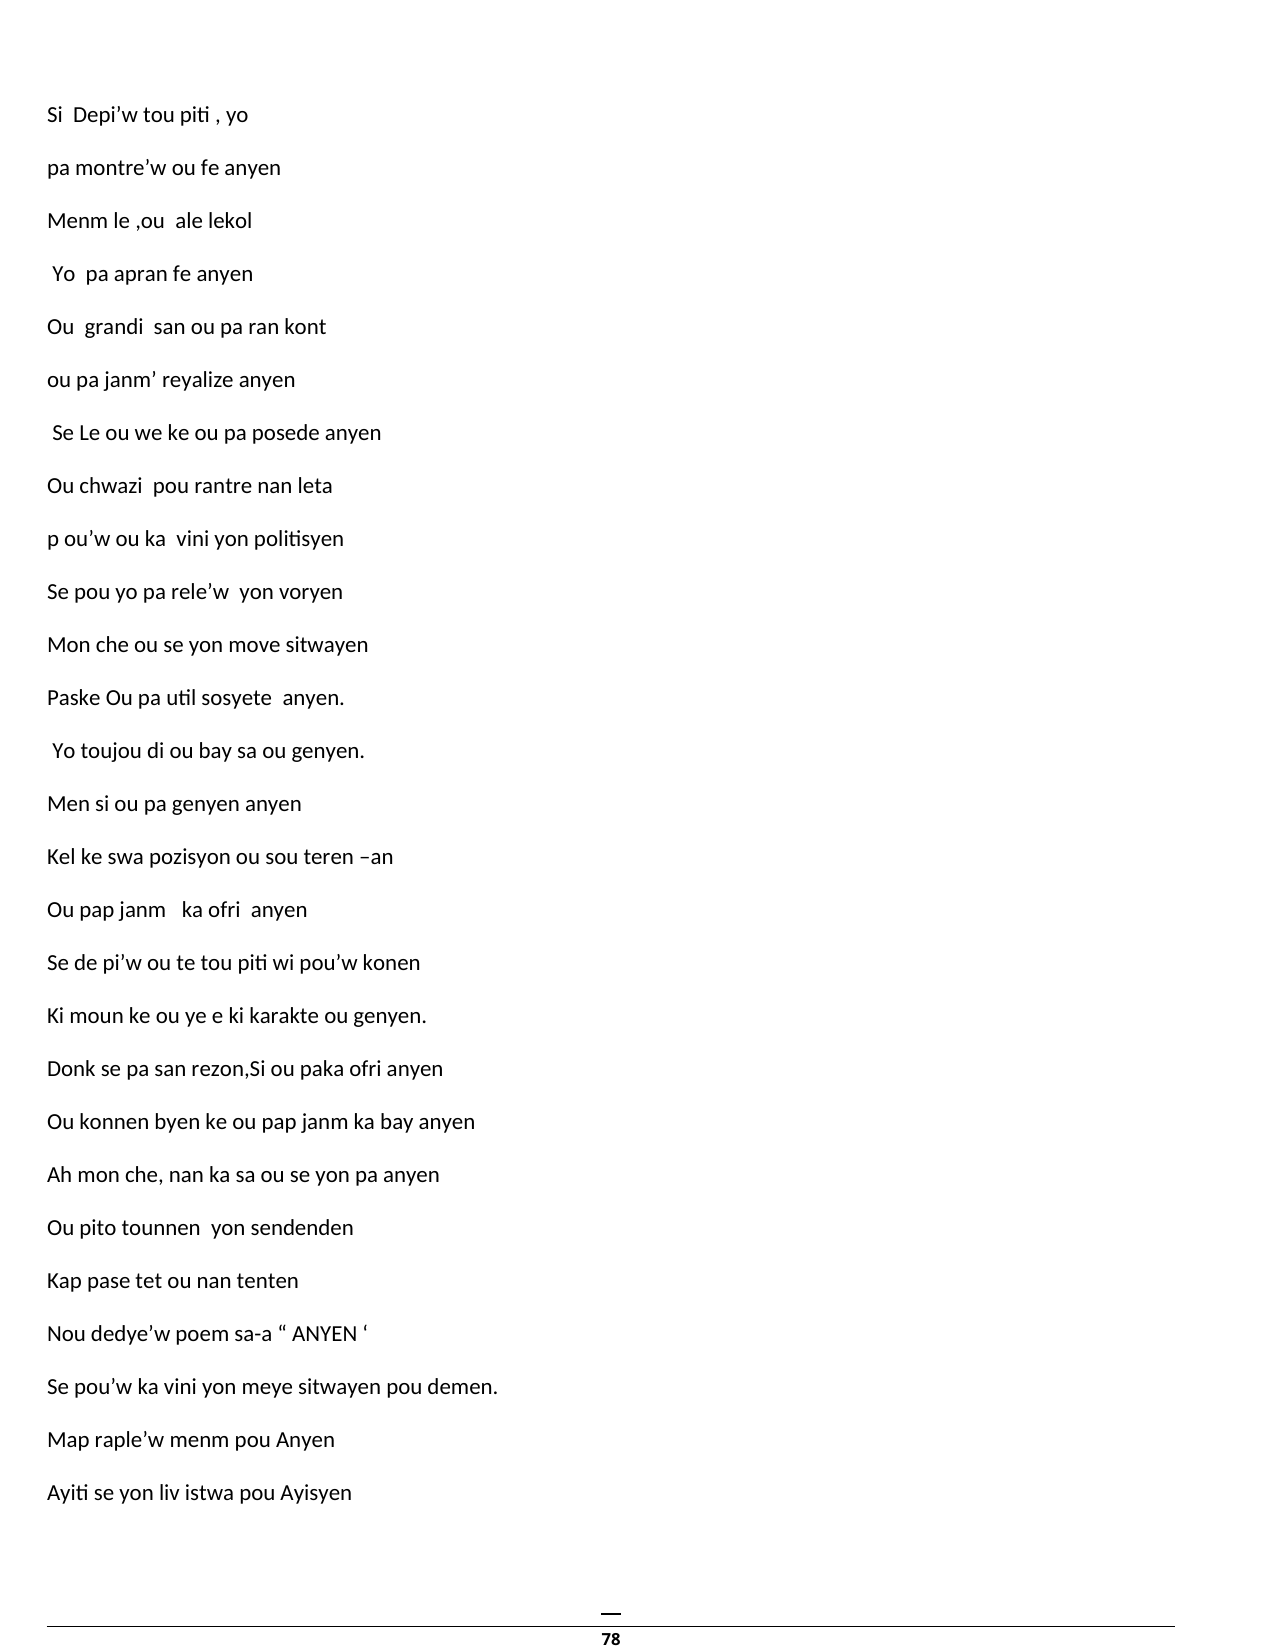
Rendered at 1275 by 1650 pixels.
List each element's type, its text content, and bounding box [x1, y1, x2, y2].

text Ou konnen byen ke ou pap janm ka bay anyen [47, 1107, 1175, 1135]
text Paske Ou pa util sosyete anyen. [47, 683, 1175, 711]
text Se pou yo pa rele’w yon voryen [47, 577, 1175, 605]
text Se Le ou we ke ou pa posede anyen [47, 418, 1175, 446]
text Yo toujou di ou bay sa ou genyen. [47, 736, 1175, 764]
text Menm le ,ou ale lekol [47, 206, 1175, 234]
text Se pou’w ka vini yon meye sitwayen pou demen. [47, 1372, 1175, 1401]
text Nou dedye’w poem sa-a “ ANYEN ‘ [47, 1319, 1175, 1347]
text Se de pi’w ou te tou piti wi pou’w konen [47, 948, 1175, 976]
text ou pa janm’ reyalize anyen [47, 365, 1175, 393]
text Ayiti se yon liv istwa pou Ayisyen [47, 1478, 1175, 1507]
text Mon che ou se yon move sitwayen [47, 630, 1175, 658]
text Ou chwazi pou rantre nan leta [47, 471, 1175, 499]
text Ki moun ke ou ye e ki karakte ou genyen. [47, 1001, 1175, 1029]
text Ou grandi san ou pa ran kont [47, 312, 1175, 340]
text Yo pa apran fe anyen [47, 259, 1175, 287]
text pa montre’w ou fe anyen [47, 153, 1175, 181]
text Kap pase tet ou nan tenten [47, 1266, 1175, 1294]
text Ah mon che, nan ka sa ou se yon pa anyen [47, 1160, 1175, 1188]
text Ou pap janm ka ofri anyen [47, 895, 1175, 923]
text Si Depi’w tou piti , yo [47, 100, 1175, 128]
text Map raple’w menm pou Anyen [47, 1426, 1175, 1453]
text Men si ou pa genyen anyen [47, 789, 1175, 817]
text Donk se pa san rezon,Si ou paka ofri anyen [47, 1054, 1175, 1082]
text p ou’w ou ka vini yon politisyen [47, 524, 1175, 552]
text Kel ke swa pozisyon ou sou teren –an [47, 842, 1175, 870]
text Ou pito tounnen yon sendenden [47, 1213, 1175, 1241]
